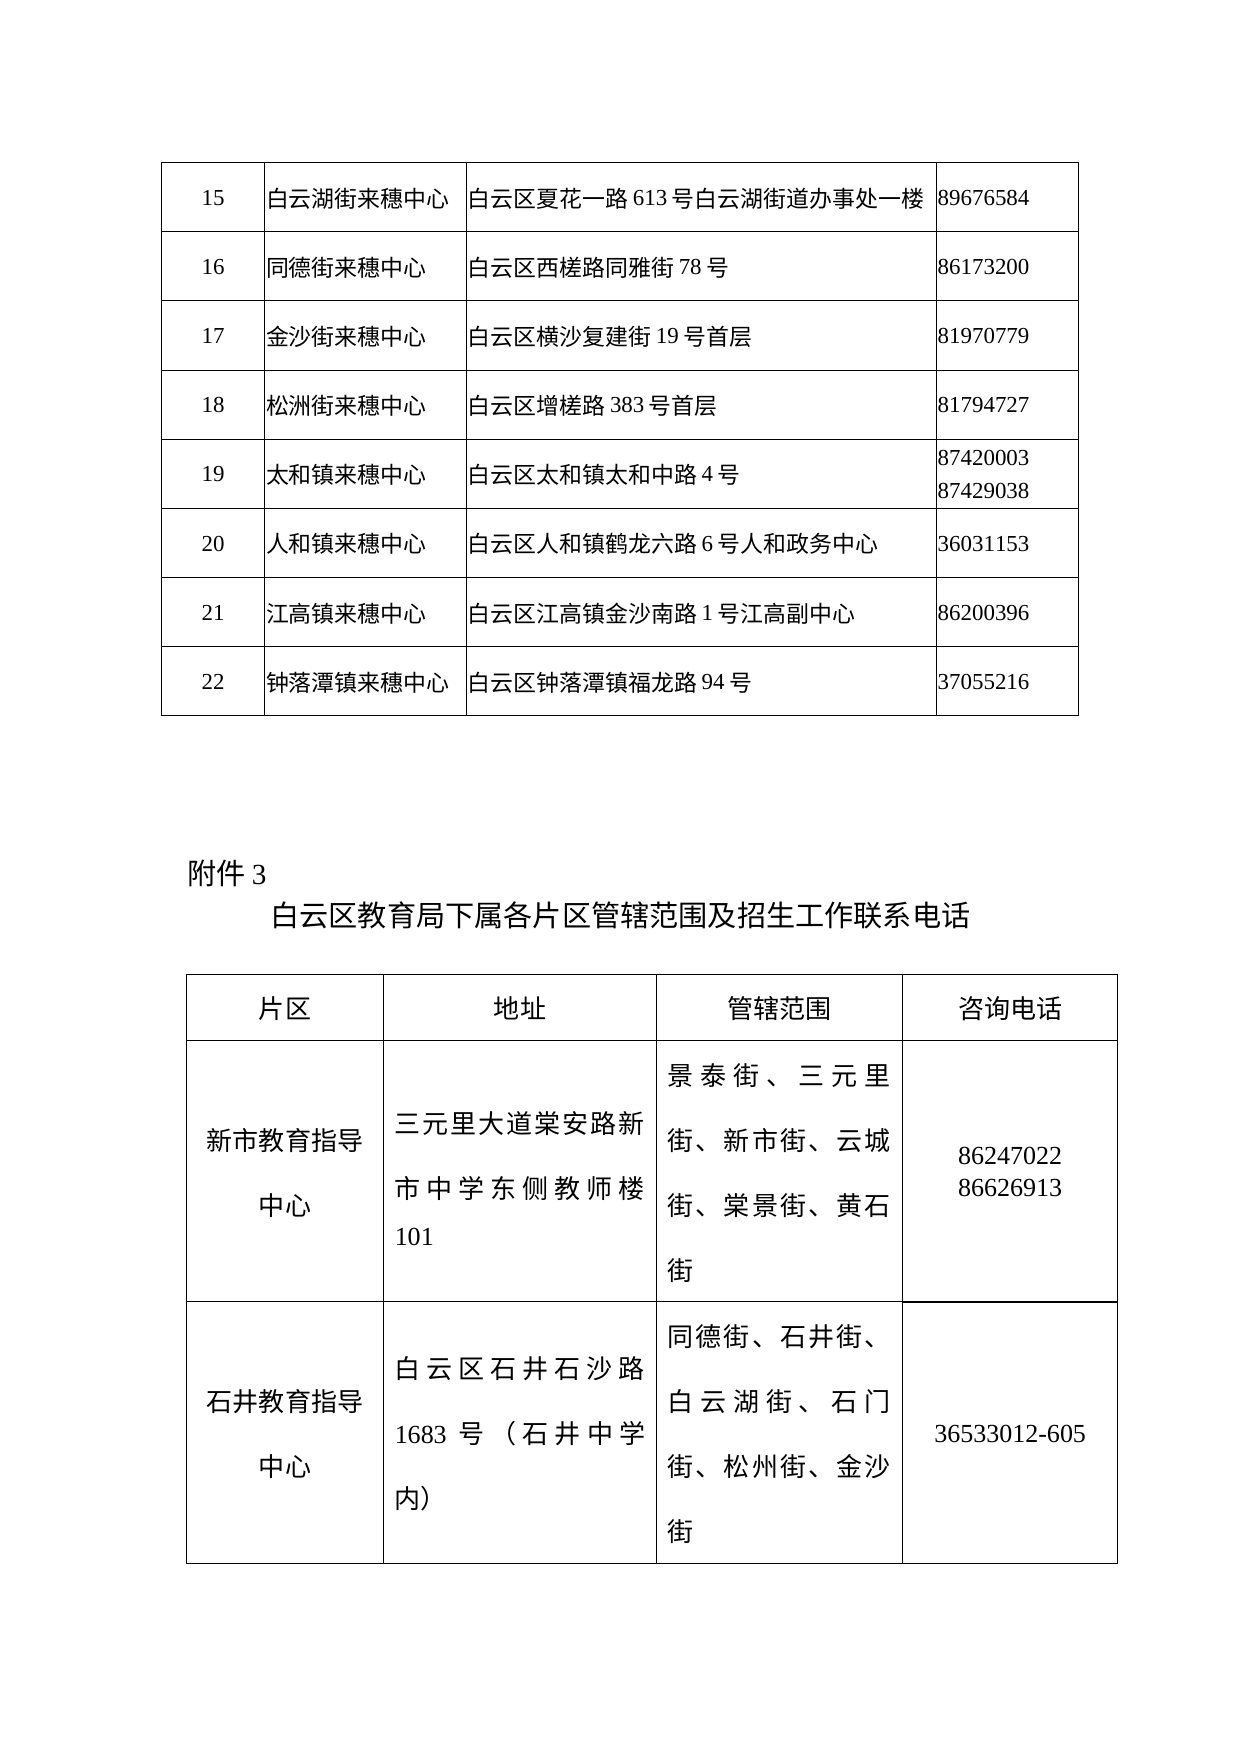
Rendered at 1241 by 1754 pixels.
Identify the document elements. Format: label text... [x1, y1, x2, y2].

table_cell 86173200 [937, 232, 1078, 300]
table_cell 白云区江高镇金沙南路1号江高副中心 [467, 578, 936, 646]
table_cell 金沙街来穗中心 [265, 301, 466, 369]
table_cell 白云区太和镇太和中路4号 [467, 440, 936, 508]
table_cell 37055216 [937, 647, 1078, 715]
table_cell 87420003 87429038 [937, 440, 1078, 508]
table_cell 21 [162, 578, 264, 646]
table_cell 86200396 [937, 578, 1078, 646]
table_cell 白云湖街来穗中心 [265, 163, 466, 231]
text 白云区教育局下属各片区管辖范围及招生工作联系电话 [187, 893, 1053, 935]
table_cell 18 [162, 371, 264, 439]
table_cell 20 [162, 509, 264, 577]
table_cell 81794727 [937, 371, 1078, 439]
table_cell 17 [162, 301, 264, 369]
table_cell 19 [162, 440, 264, 508]
table_cell 36533012-605 [903, 1303, 1117, 1563]
table_cell 三元里大道棠安路新市中学东侧教师楼101 [384, 1041, 656, 1301]
table_cell 81970779 [937, 301, 1078, 369]
table_cell 89676584 [937, 163, 1078, 231]
table_cell 22 [162, 647, 264, 715]
table_cell 16 [162, 232, 264, 300]
table_cell 白云区石井石沙路1683号（石井中学内） [384, 1302, 656, 1563]
table_header 片区 [187, 975, 383, 1039]
table_cell 白云区横沙复建街19号首层 [467, 301, 936, 369]
table_cell 同德街、石井街、白云湖街、石门街、松州街、金沙街 [657, 1302, 902, 1563]
table_cell 白云区夏花一路613号白云湖街道办事处一楼 [467, 163, 936, 231]
table_cell 白云区人和镇鹤龙六路6号人和政务中心 [467, 509, 936, 577]
table_cell 景泰街、三元里街、新市街、云城街、棠景街、黄石街 [657, 1041, 902, 1301]
table_header 管辖范围 [657, 975, 902, 1039]
table_cell 白云区西槎路同雅街78号 [467, 232, 936, 300]
text 附件3 [187, 851, 1053, 893]
table_cell 白云区增槎路383号首层 [467, 371, 936, 439]
table_cell 松洲街来穗中心 [265, 371, 466, 439]
table_cell 86247022 86626913 [903, 1041, 1117, 1301]
table_cell 钟落潭镇来穗中心 [265, 647, 466, 715]
table_cell 白云区钟落潭镇福龙路94号 [467, 647, 936, 715]
table_cell 同德街来穗中心 [265, 232, 466, 300]
table_cell 36031153 [937, 509, 1078, 577]
table_cell 石井教育指导中心 [187, 1302, 383, 1563]
table_cell 15 [162, 163, 264, 231]
table_cell 人和镇来穗中心 [265, 509, 466, 577]
table_cell 江高镇来穗中心 [265, 578, 466, 646]
table_header 地址 [384, 975, 656, 1039]
table_cell 新市教育指导中心 [187, 1041, 383, 1301]
table_header 咨询电话 [903, 975, 1117, 1039]
table_cell 太和镇来穗中心 [265, 440, 466, 508]
